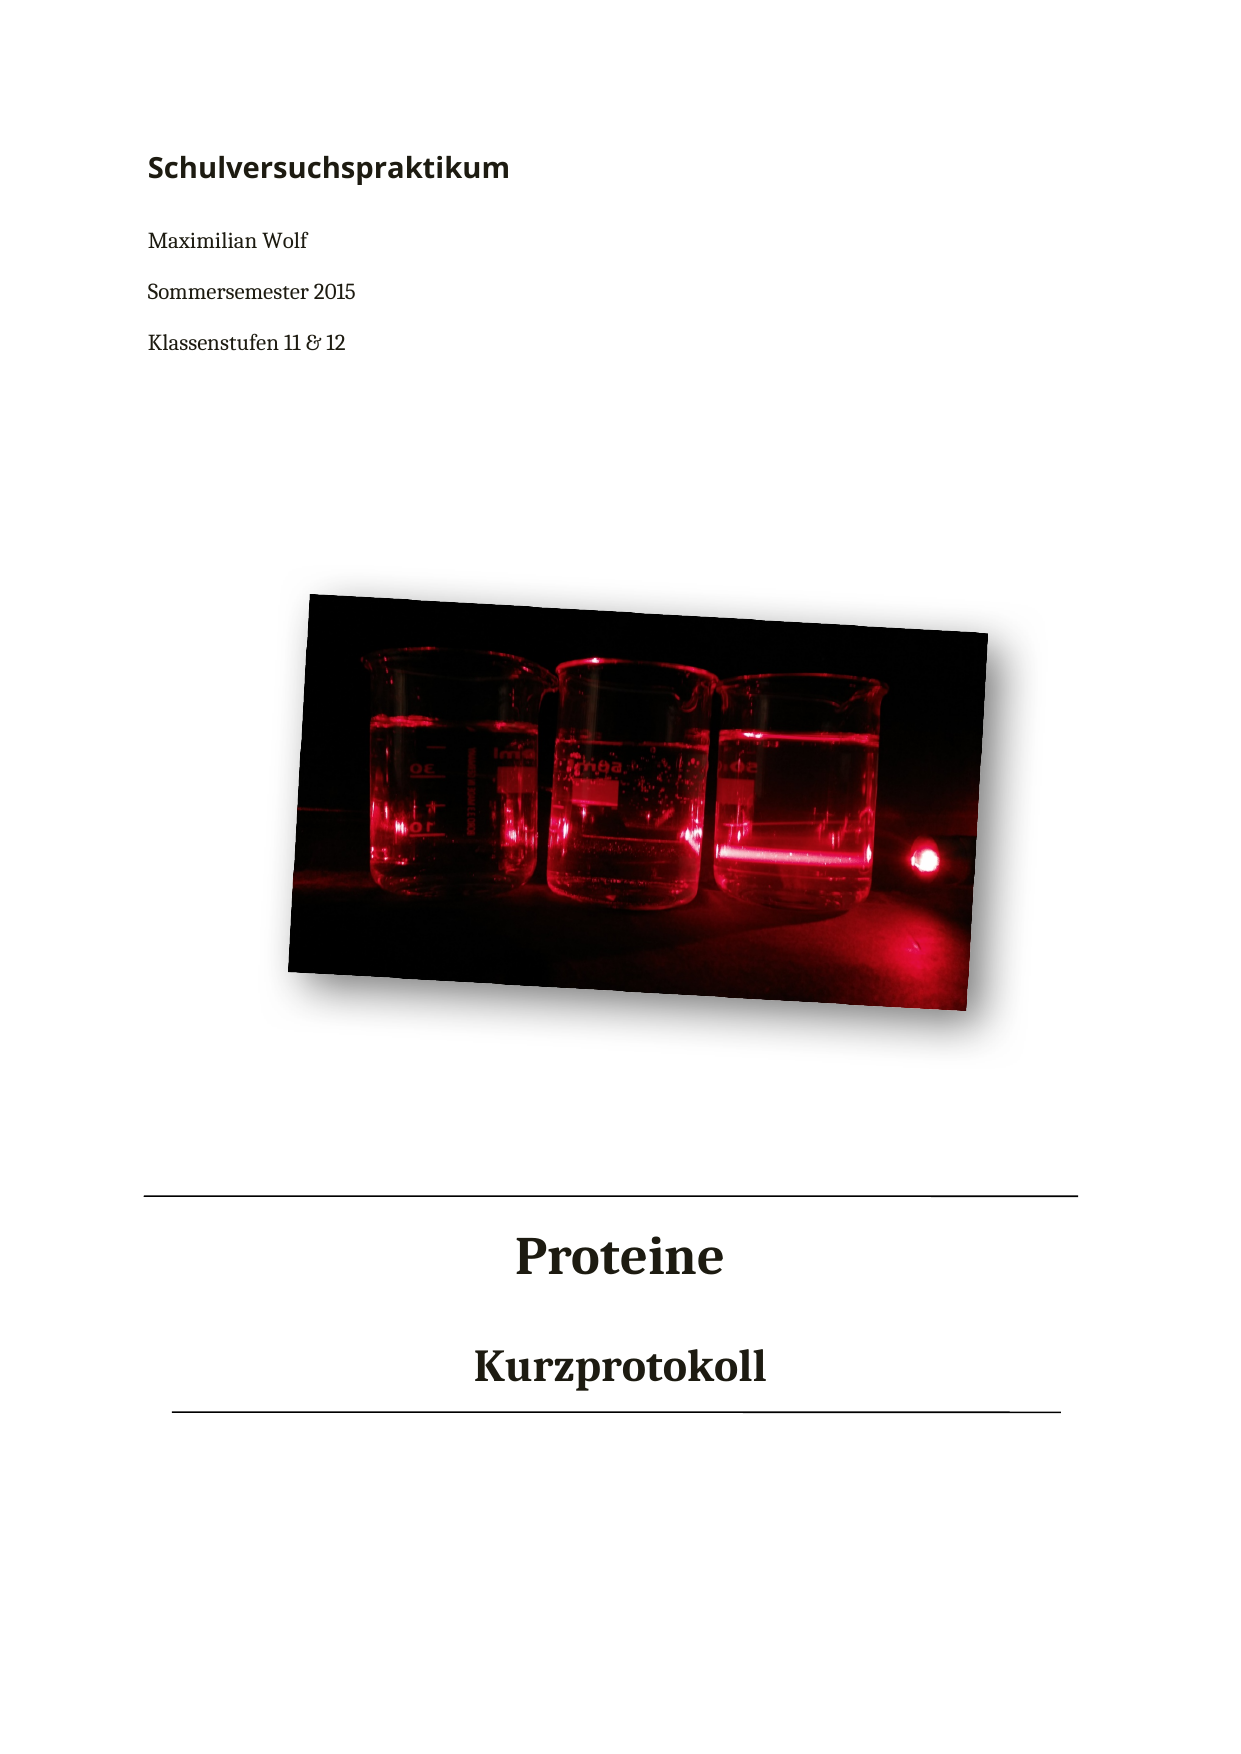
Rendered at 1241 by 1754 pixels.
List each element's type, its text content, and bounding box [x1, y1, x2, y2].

picture [289, 594, 988, 1011]
text Sommersemester 2015 [148, 279, 1093, 305]
text Proteine [148, 1225, 1093, 1288]
text Kurzprotokoll [148, 1340, 1093, 1392]
text Schulversuchspraktikum [148, 148, 1093, 187]
text Maximilian Wolf [148, 228, 1093, 254]
text Klassenstufen 11 & 12 [148, 330, 1093, 356]
